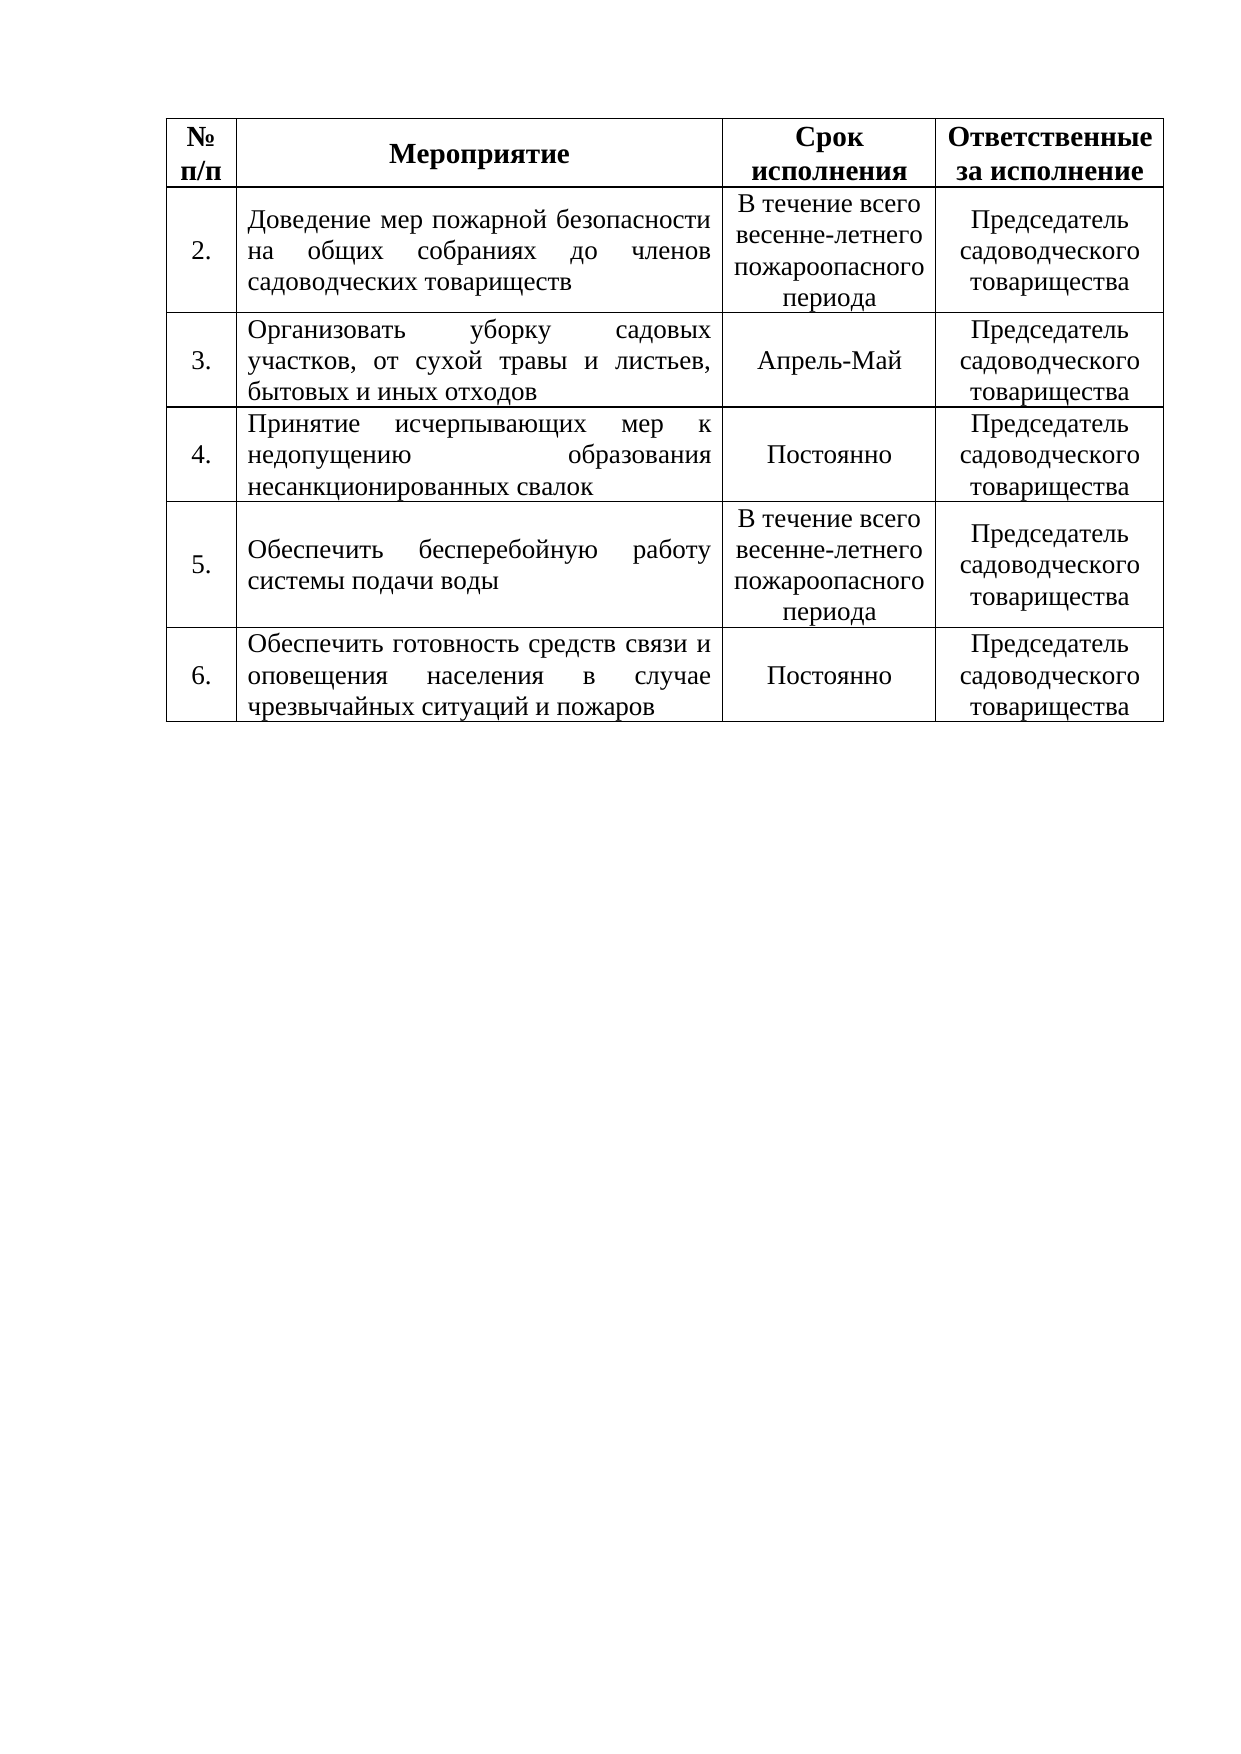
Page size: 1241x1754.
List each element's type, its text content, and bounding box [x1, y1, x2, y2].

table_cell Принятие исчерпывающих мер к недопущению образования несанкционированных свалок [237, 408, 722, 501]
table_cell Постоянно [723, 628, 935, 721]
table_cell Организовать уборку садовых участков, от сухой травы и листьев, бытовых и иных отходов [237, 313, 722, 406]
table_cell Председатель садоводческого товарищества [936, 408, 1163, 501]
table_cell 4. [167, 408, 236, 501]
table_cell 3. [167, 313, 236, 406]
table_cell Председатель садоводческого товарищества [936, 188, 1163, 312]
table_cell В течение всего весенне-летнего пожароопасного периода [723, 188, 935, 312]
table_cell Доведение мер пожарной безопасности на общих собраниях до членов садоводческих товариществ [237, 188, 722, 312]
table_cell 5. [167, 502, 236, 627]
table_cell Апрель-Май [723, 313, 935, 406]
table_header Срок исполнения [723, 119, 935, 186]
table_header Ответственные за исполнение [936, 119, 1163, 186]
table_cell Обеспечить бесперебойную работу системы подачи воды [237, 502, 722, 627]
table_cell Постоянно [723, 408, 935, 501]
table_cell Председатель садоводческого товарищества [936, 502, 1163, 627]
table_cell 2. [167, 188, 236, 312]
table_cell В течение всего весенне-летнего пожароопасного периода [723, 502, 935, 627]
table_cell Председатель садоводческого товарищества [936, 628, 1163, 721]
table_cell Председатель садоводческого товарищества [936, 313, 1163, 406]
table_header Мероприятие [237, 119, 722, 186]
table_header № п/п [167, 119, 236, 186]
table_cell Обеспечить готовность средств связи и оповещения населения в случае чрезвычайных ситуаций и пожаров [237, 628, 722, 721]
table_cell 6. [167, 628, 236, 721]
